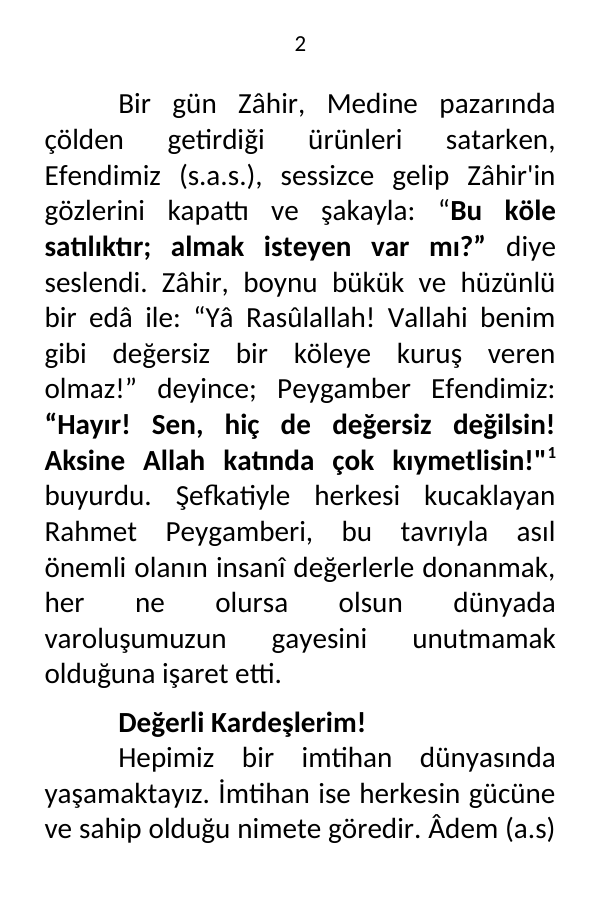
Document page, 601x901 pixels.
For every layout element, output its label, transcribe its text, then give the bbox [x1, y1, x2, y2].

text Bir gün Zâhir, Medine pazarında çölden getirdiği ürünleri satarken, Efendimiz (s.a.s.), sessizce gelip Zâhir'in gözlerini kapattı ve şakayla: “Bu köle satılıktır; almak isteyen var mı?” diye seslendi. Zâhir, boynu bükük ve hüzünlü bir edâ ile: “Yâ Rasûlallah! Vallahi benim gibi değersiz bir köleye kuruş veren olmaz!” deyince; Peygamber Efendimiz: “Hayır! Sen, hiç de değersiz değilsin! Aksine Allah katında çok kıymetlisin!" buyurdu. Şefkatiyle herkesi kucaklayan Rahmet Peygamberi, bu tavrıyla asıl önemli olanın insanî değerlerle donanmak, her ne olursa olsun dünyada varoluşumuzun gayesini unutmamak olduğuna işaret etti. [44, 86, 556, 691]
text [44, 739, 556, 846]
text Değerli Kardeşlerim! [44, 704, 556, 739]
